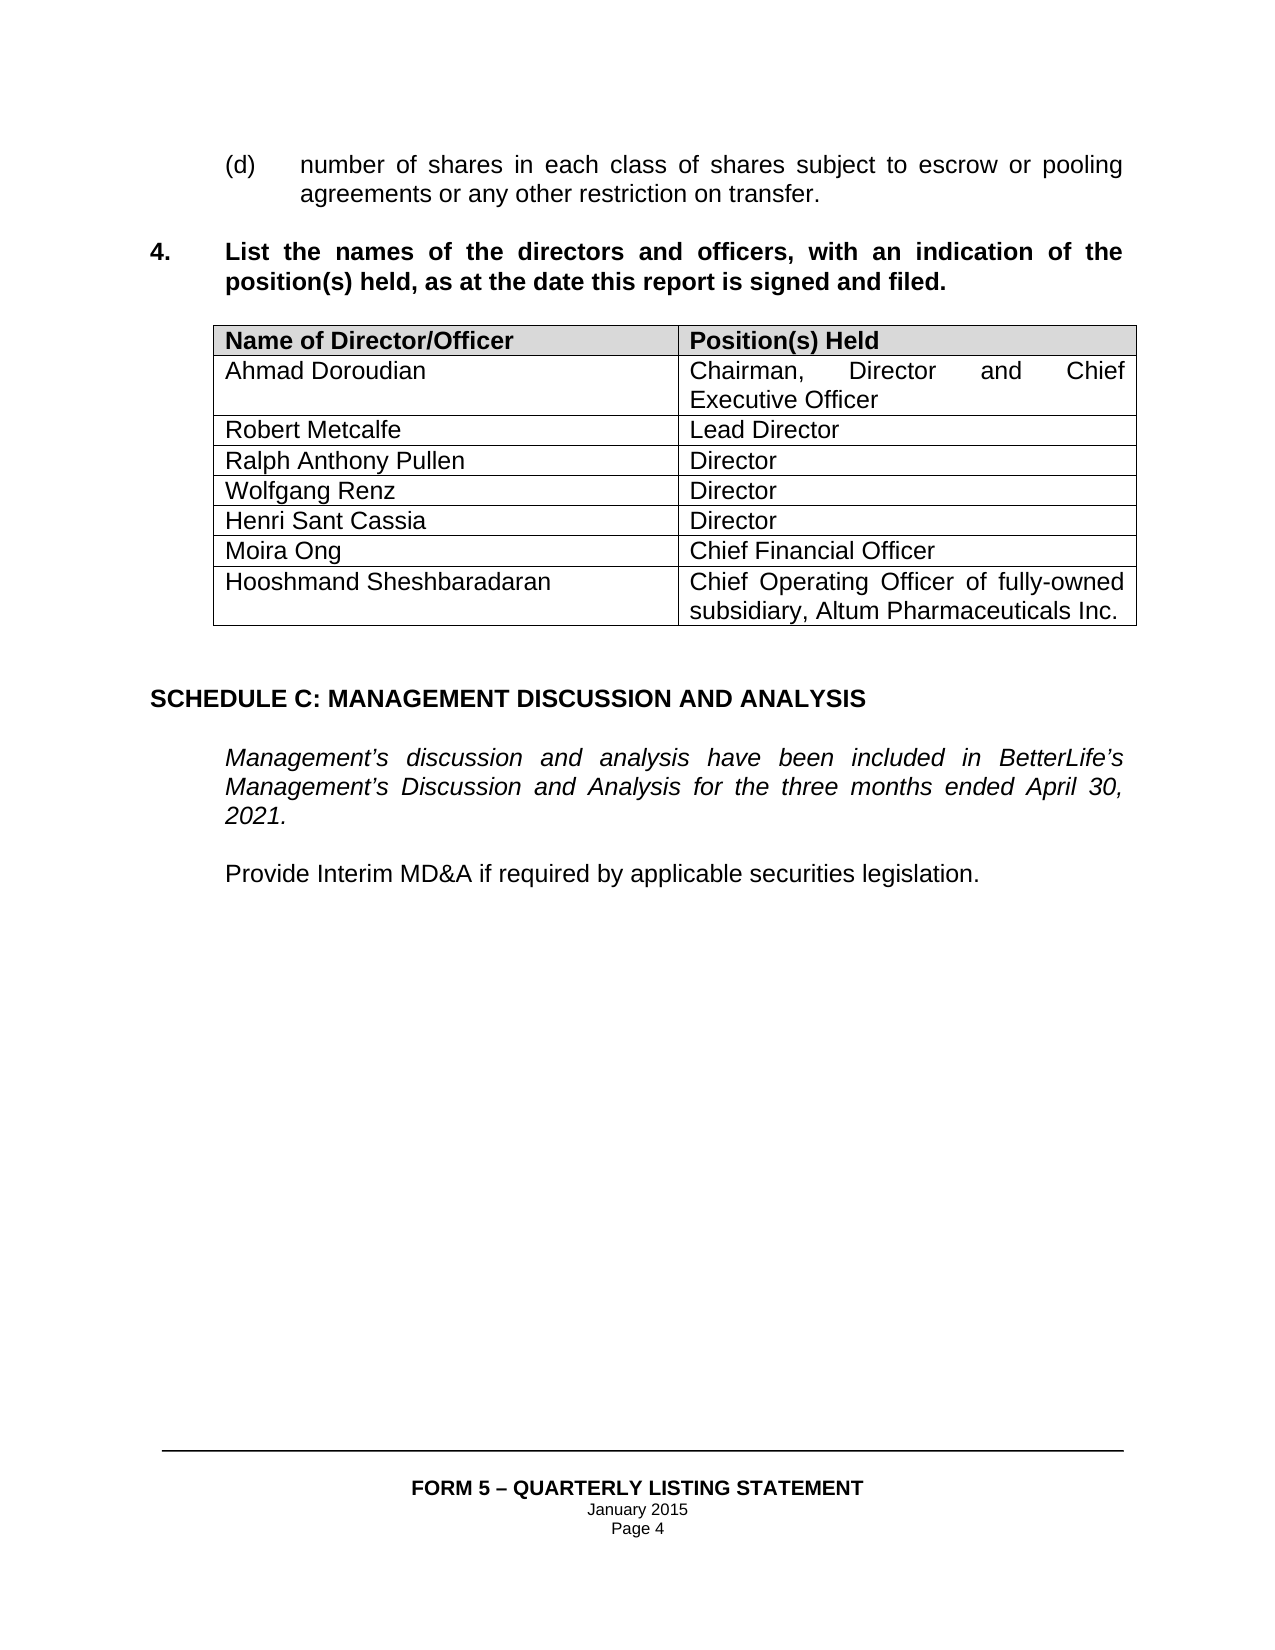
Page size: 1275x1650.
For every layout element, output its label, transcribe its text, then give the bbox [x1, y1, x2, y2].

table_cell Robert Metcalfe [214, 416, 678, 445]
text Management’s discussion and analysis have been included in BetterLife’s Management’s Discussion and Analysis for the three months ended April 30, 2021. [225, 743, 1125, 830]
table_cell Director [679, 446, 1136, 475]
table_header Position(s) Held [679, 326, 1136, 355]
table_cell Director [679, 506, 1136, 535]
table_header Name of Director/Officer [214, 326, 678, 355]
table_cell Lead Director [679, 416, 1136, 445]
text Provide Interim MD&A if required by applicable securities legislation. [225, 859, 1125, 888]
table_cell Director [679, 476, 1136, 505]
table_cell Wolfgang Renz [214, 476, 678, 505]
table_cell Chairman, Director and Chief Executive Officer [679, 356, 1136, 414]
list List the names of the directors and officers, with an indication of the position(s) held, as at the date this report is signed and filed. [150, 237, 1125, 296]
list number of shares in each class of shares subject to escrow or pooling agreements or any other restriction on transfer. [225, 150, 1125, 208]
table_cell Moira Ong [214, 536, 678, 566]
table_cell Chief Financial Officer [679, 536, 1136, 566]
table_cell Ahmad Doroudian [214, 356, 678, 414]
table_cell Chief Operating Officer of fully-owned subsidiary, Altum Pharmaceuticals Inc. [679, 567, 1136, 625]
table_cell Hooshmand Sheshbaradaran [214, 567, 678, 625]
table_cell Ralph Anthony Pullen [214, 446, 678, 475]
table_cell Henri Sant Cassia [214, 506, 678, 535]
text SCHEDULE C: MANAGEMENT DISCUSSION AND ANALYSIS [150, 684, 1125, 713]
